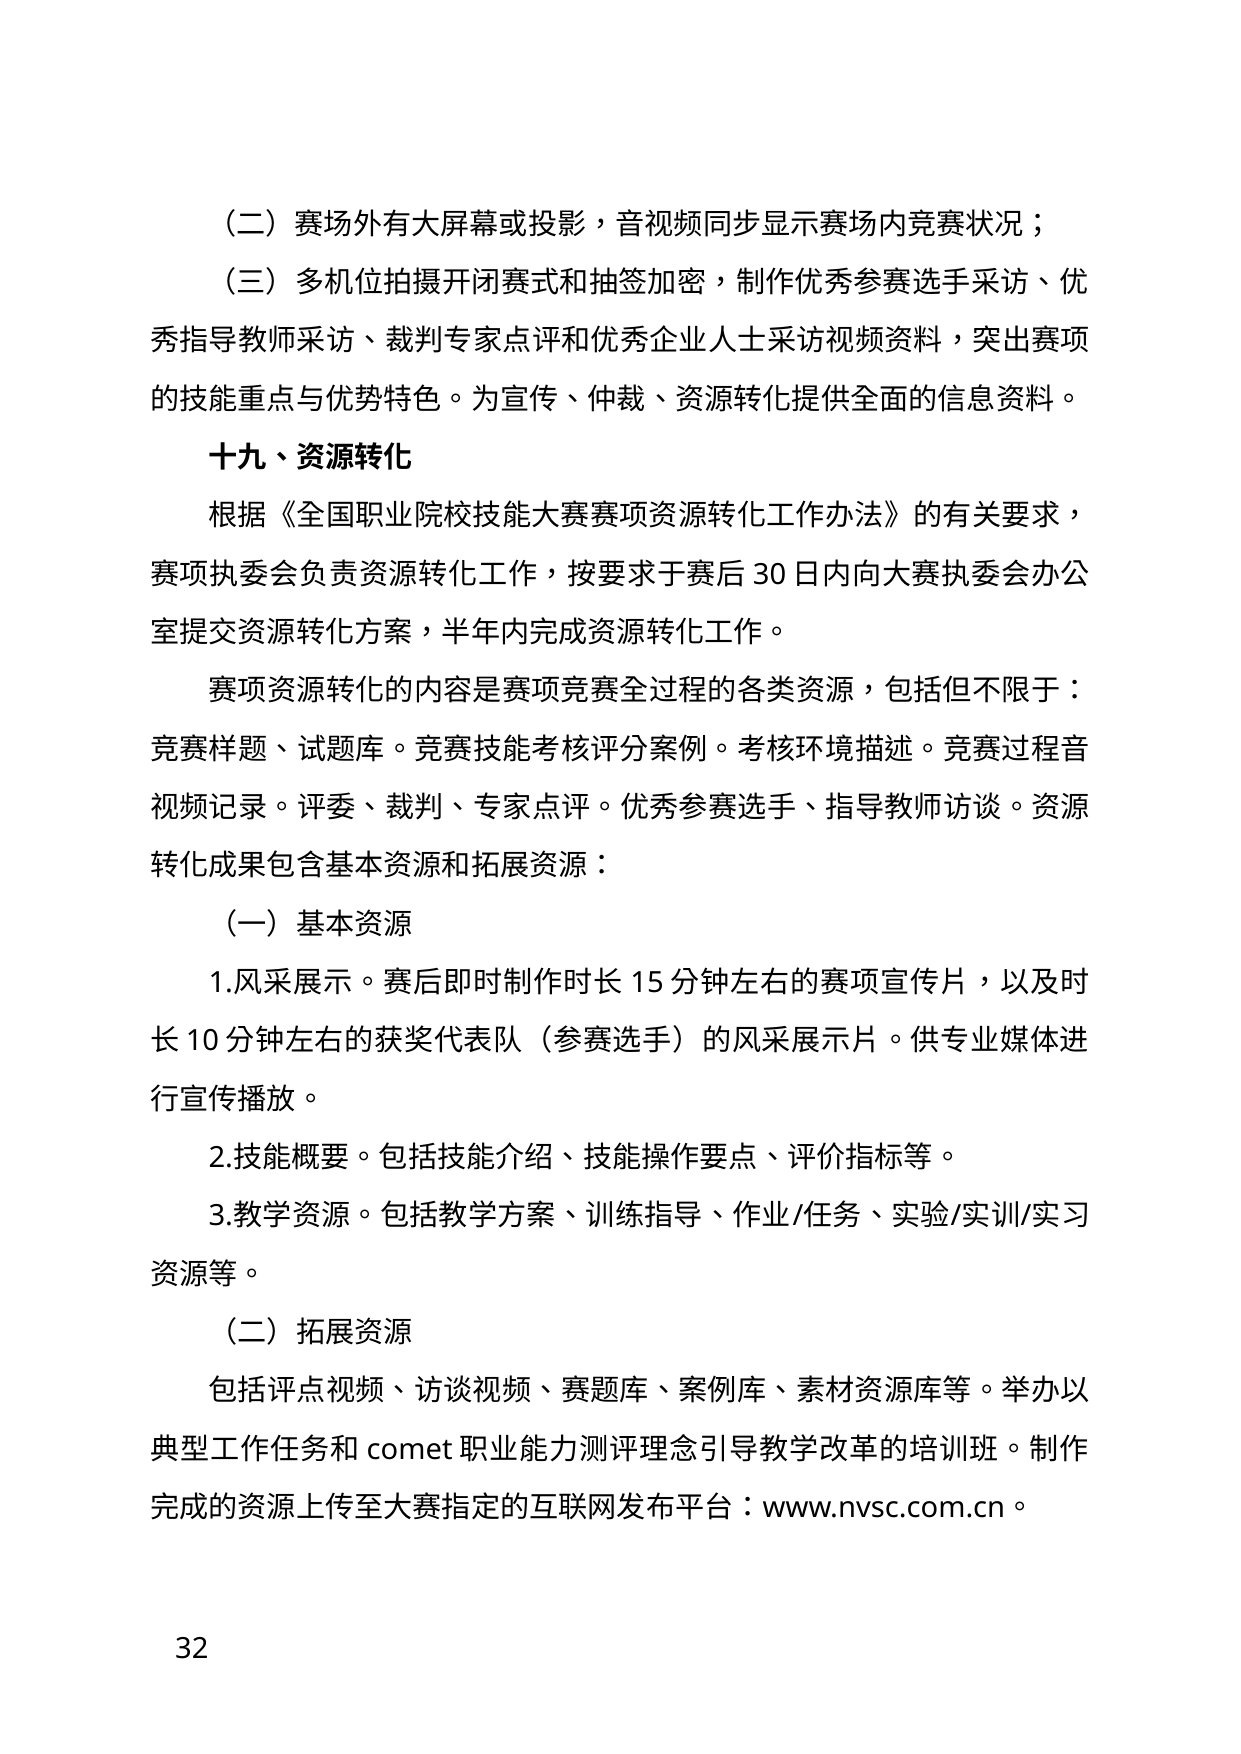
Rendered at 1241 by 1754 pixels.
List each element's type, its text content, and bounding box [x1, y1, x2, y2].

text （一）基本资源 [150, 887, 1090, 946]
text 十九、资源转化 [150, 421, 1090, 479]
text （二）赛场外有大屏幕或投影，音视频同步显示赛场内竞赛状况； [150, 187, 1090, 246]
text （二）拓展资源 [150, 1296, 1090, 1354]
text 2.技能概要。包括技能介绍、技能操作要点、评价指标等。 [150, 1121, 1090, 1179]
text 3.教学资源。包括教学方案、训练指导、作业/任务、实验/实训/实习资源等。 [150, 1179, 1090, 1296]
text 1.风采展示。赛后即时制作时长15分钟左右的赛项宣传片，以及时长10分钟左右的获奖代表队（参赛选手）的风采展示片。供专业媒体进行宣传播放。 [150, 946, 1090, 1121]
text 包括评点视频、访谈视频、赛题库、案例库、素材资源库等。举办以典型工作任务和comet职业能力测评理念引导教学改革的培训班。制作完成的资源上传至大赛指定的互联网发布平台：www.nvsc.com.cn。 [150, 1354, 1090, 1529]
text 根据《全国职业院校技能大赛赛项资源转化工作办法》的有关要求，赛项执委会负责资源转化工作，按要求于赛后30日内向大赛执委会办公室提交资源转化方案，半年内完成资源转化工作。 [150, 479, 1090, 654]
text 赛项资源转化的内容是赛项竞赛全过程的各类资源，包括但不限于：竞赛样题、试题库。竞赛技能考核评分案例。考核环境描述。竞赛过程音视频记录。评委、裁判、专家点评。优秀参赛选手、指导教师访谈。资源转化成果包含基本资源和拓展资源： [150, 654, 1090, 887]
text （三）多机位拍摄开闭赛式和抽签加密，制作优秀参赛选手采访、优秀指导教师采访、裁判专家点评和优秀企业人士采访视频资料，突出赛项的技能重点与优势特色。为宣传、仲裁、资源转化提供全面的信息资料。 [150, 246, 1090, 421]
